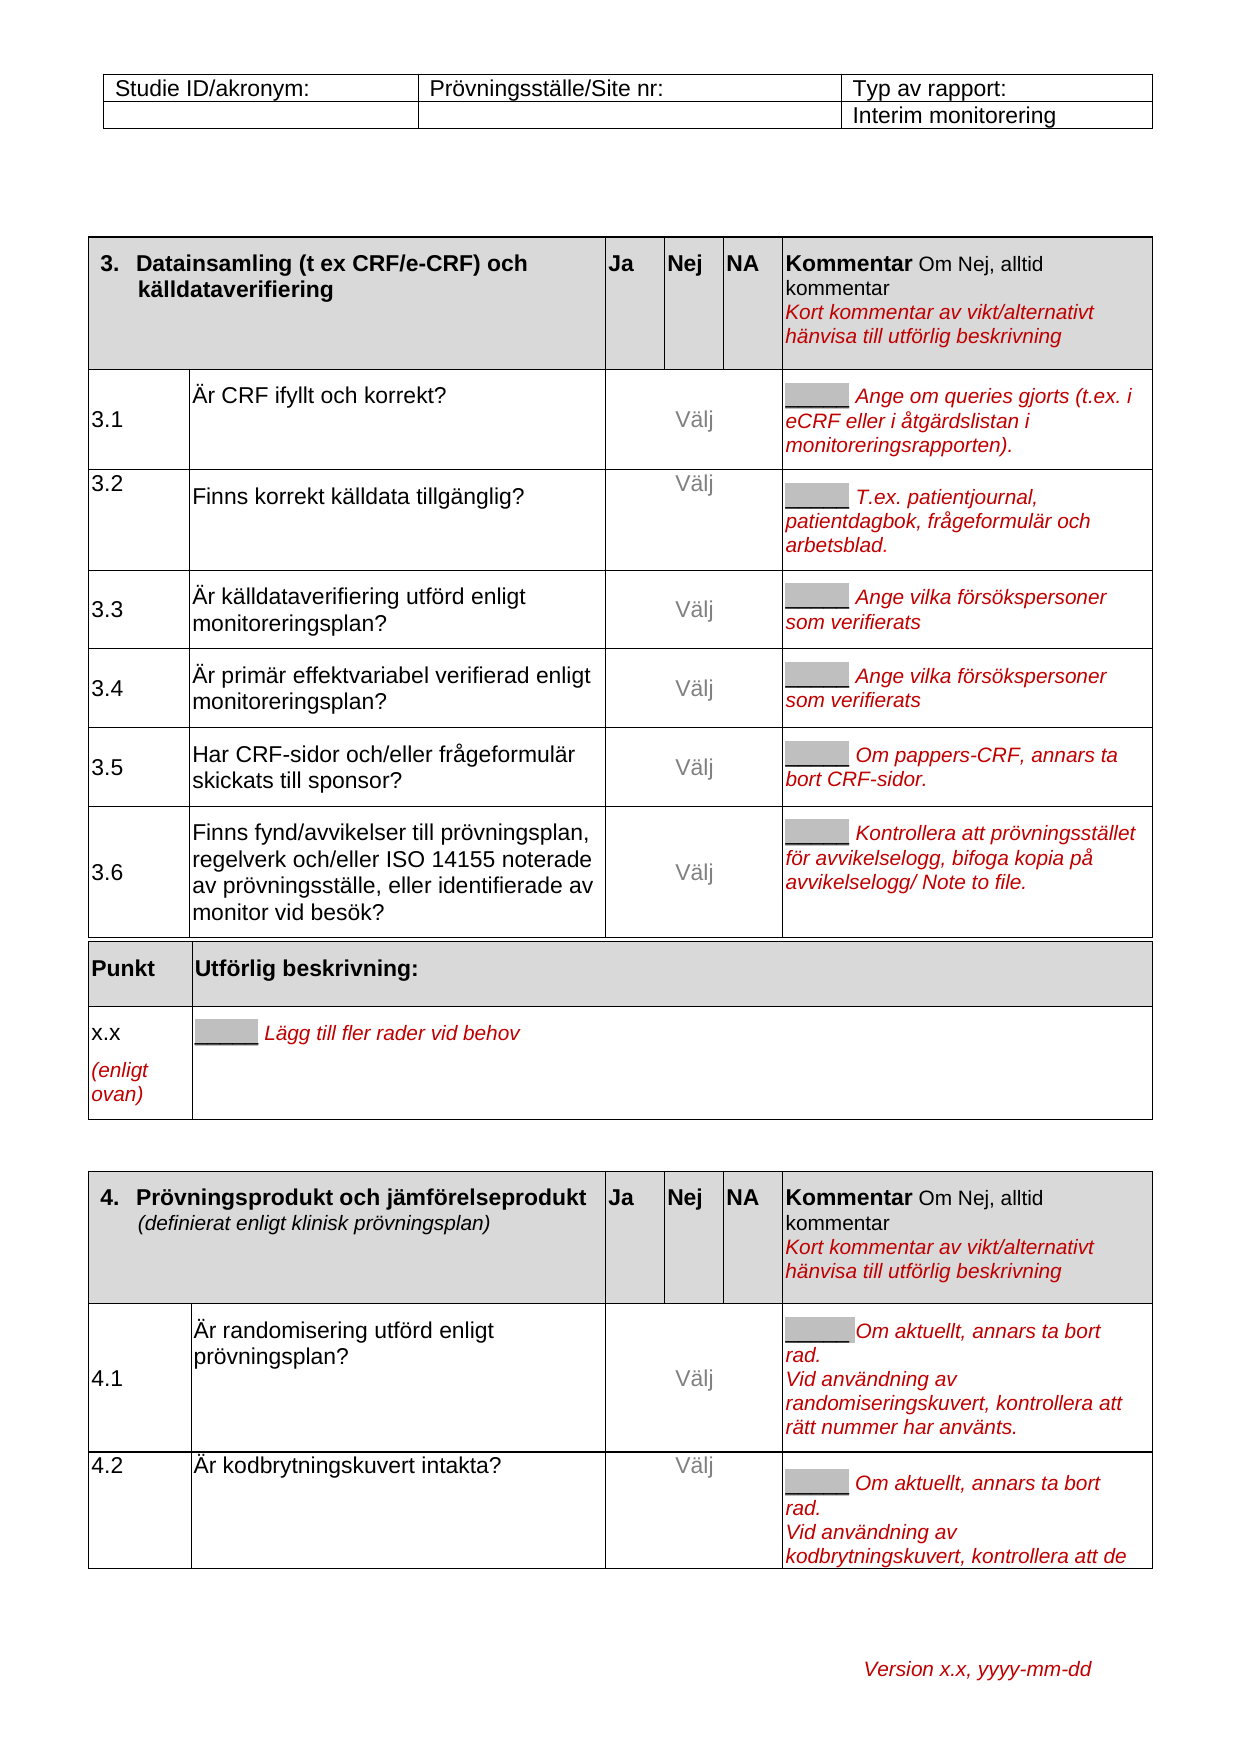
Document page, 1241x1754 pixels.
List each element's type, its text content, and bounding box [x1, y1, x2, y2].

table_header Kommentar Om Nej, alltid kommentar Kort kommentar av vikt/alternativt hänvisa till utförlig beskrivning [783, 1172, 1152, 1303]
table_cell x.x (enligt ovan) [89, 1007, 192, 1118]
table_cell [606, 1304, 782, 1451]
table_header Nej [665, 238, 723, 369]
table_header Kommentar Om Nej, alltid kommentar Kort kommentar av vikt/alternativt hänvisa till utförlig beskrivning [783, 238, 1152, 369]
table_cell _____ Om pappers-CRF, annars ta bort CRF-sidor. [783, 728, 1152, 806]
table_cell Är primär effektvariabel verifierad enligt monitoreringsplan? [190, 649, 605, 727]
table_cell [606, 807, 782, 937]
table_header NA [724, 1172, 782, 1303]
table_cell [606, 1453, 782, 1567]
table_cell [192, 1453, 605, 1567]
table_cell _____ Lägg till fler rader vid behov [193, 1007, 1152, 1118]
table_cell 3.1 [89, 370, 189, 469]
table_cell Är CRF ifyllt och korrekt? [190, 370, 605, 469]
table_cell 3.5 [89, 728, 189, 806]
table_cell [783, 1453, 1152, 1567]
table_header Ja [606, 1172, 664, 1303]
table_cell 3.4 [89, 649, 189, 727]
table_cell _____ Ange om queries gjorts (t.ex. i eCRF eller i åtgärdslistan i monitoreringsrapporten). [783, 370, 1152, 469]
table_cell _____ Kontrollera att prövningsstället för avvikelselogg, bifoga kopia på avvikelselogg/ Note to file. [783, 807, 1152, 937]
table_cell _____ T.ex. patientjournal, patientdagbok, frågeformulär och arbetsblad. [783, 470, 1152, 569]
table_cell Är randomisering utförd enligt prövningsplan? [192, 1304, 605, 1451]
table_cell Är källdataverifiering utförd enligt monitoreringsplan? [190, 571, 605, 648]
table_header NA [724, 238, 782, 369]
table_cell Finns korrekt källdata tillgänglig? [190, 470, 605, 569]
table_cell [606, 470, 782, 569]
table_cell _____ Om aktuellt, annars ta bort rad. Vid användning av randomiseringskuvert, kontrollera att rätt nummer har använts. [783, 1304, 1152, 1451]
table_cell _____ Ange vilka försökspersoner som verifierats [783, 571, 1152, 648]
table_cell [606, 370, 782, 469]
table_cell 4.1 [89, 1304, 191, 1451]
table_cell [606, 728, 782, 806]
table_header Datainsamling (t ex CRF/e-CRF) och källdataverifiering [89, 238, 605, 369]
table_header Prövningsprodukt och jämförelseprodukt (definierat enligt klinisk prövningsplan) [89, 1172, 605, 1303]
table_cell [606, 649, 782, 727]
table_header Utförlig beskrivning: [193, 942, 1152, 1006]
table_cell Har CRF-sidor och/eller frågeformulär skickats till sponsor? [190, 728, 605, 806]
table_cell 3.6 [89, 807, 189, 937]
table_cell Finns fynd/avvikelser till prövningsplan, regelverk och/eller ISO 14155 noterade av prövningsställe, eller identifierade av monitor vid besök? [190, 807, 605, 937]
table_cell 3.3 [89, 571, 189, 648]
table_cell _____ Ange vilka försökspersoner som verifierats [783, 649, 1152, 727]
table_cell [606, 571, 782, 648]
table_cell 4.2 [89, 1453, 191, 1567]
table_header Punkt [89, 942, 192, 1006]
table_cell 3.2 [89, 470, 189, 569]
table_header Ja [606, 238, 664, 369]
table_header Nej [665, 1172, 723, 1303]
